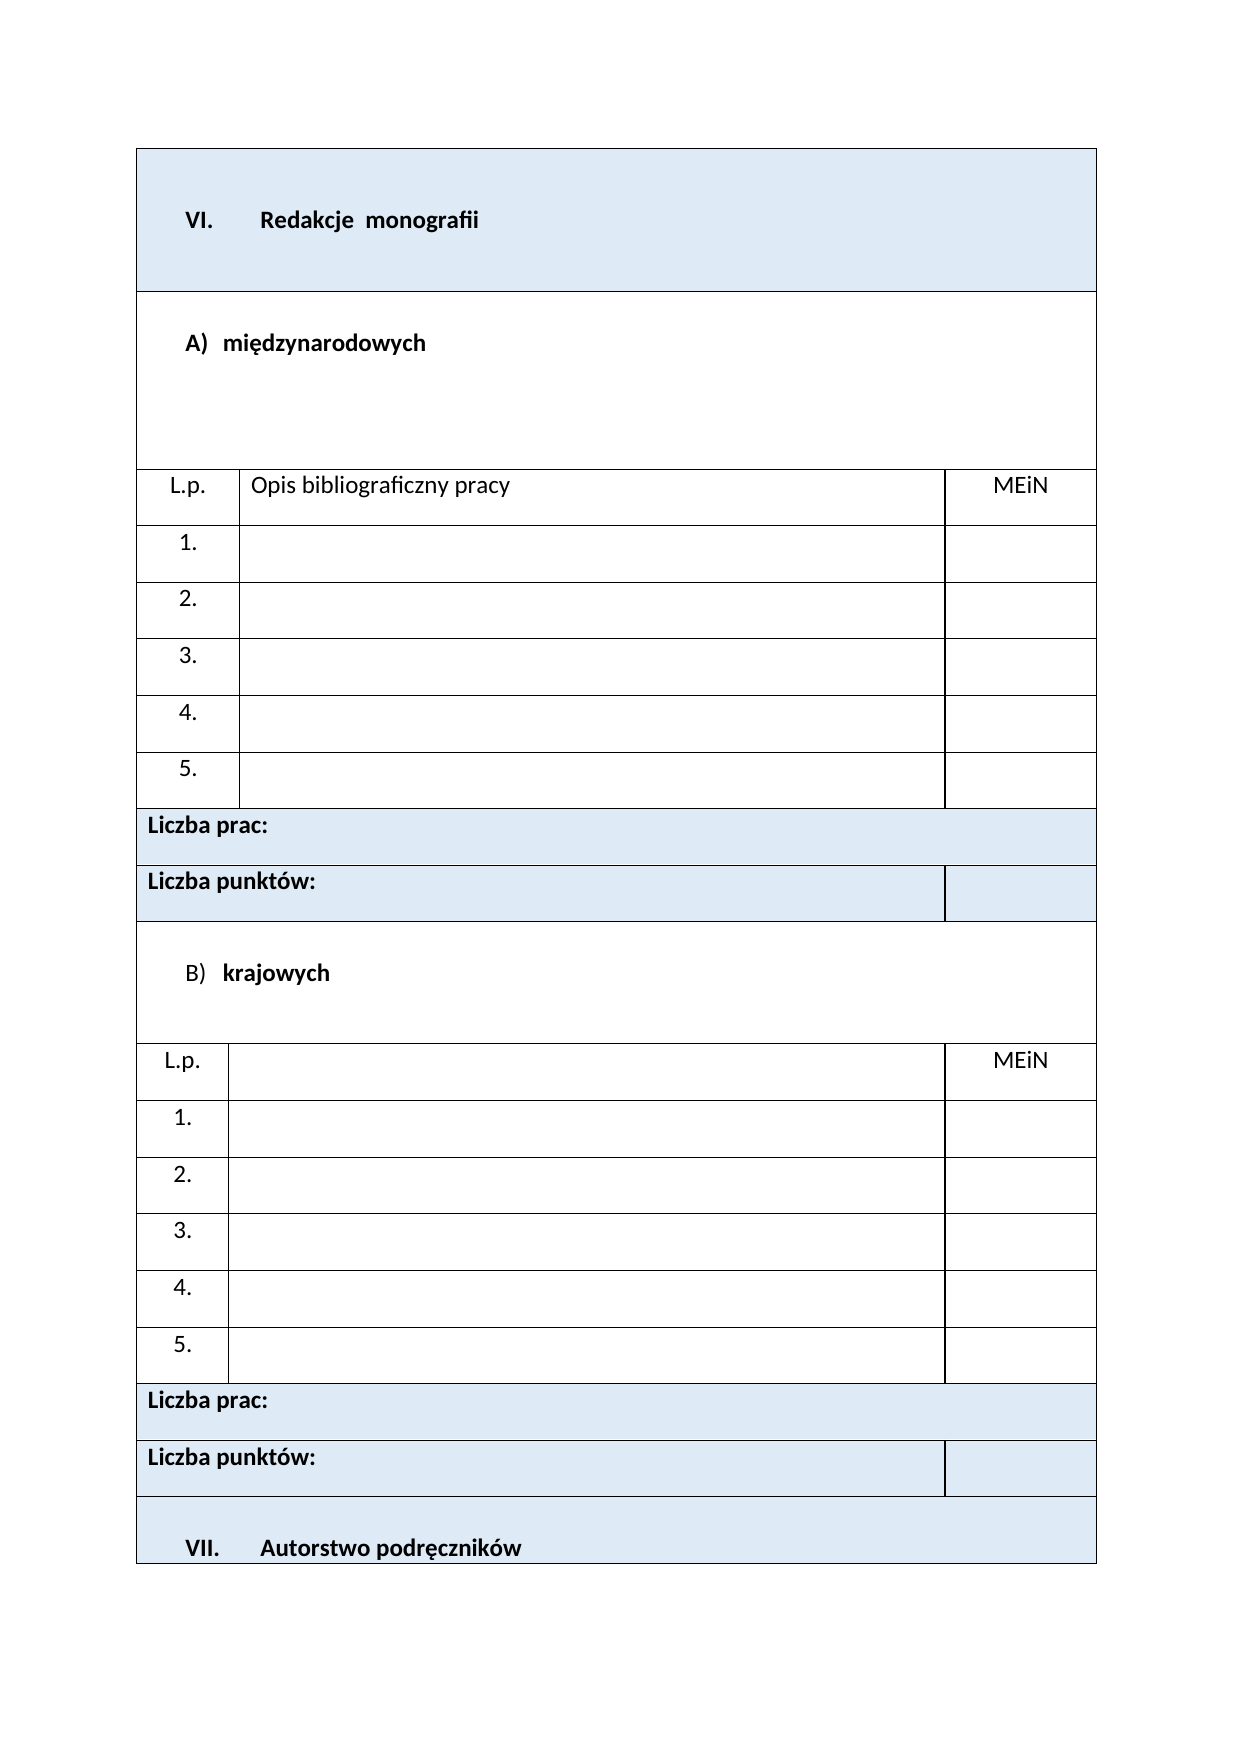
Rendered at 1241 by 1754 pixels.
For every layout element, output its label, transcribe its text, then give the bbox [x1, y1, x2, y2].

table_cell 5. [137, 1328, 228, 1383]
table_cell 4. [137, 1271, 228, 1327]
table_cell [946, 1158, 1096, 1213]
table_cell MEiN [946, 1044, 1096, 1100]
table_cell [229, 1101, 944, 1157]
table_cell 2. [137, 583, 239, 638]
table_cell [946, 526, 1096, 582]
table_cell [946, 583, 1096, 638]
table_cell Liczba prac: [137, 1384, 1096, 1439]
table_cell 3. [137, 639, 239, 695]
table_cell [240, 639, 944, 695]
table_cell L.p. [137, 470, 239, 525]
table_cell [240, 753, 944, 808]
table_cell [946, 1328, 1096, 1383]
table_cell międzynarodowych [137, 292, 1096, 469]
table_cell [946, 866, 1096, 921]
table_cell [229, 1214, 944, 1270]
table_cell L.p. [137, 1044, 228, 1100]
table_cell [229, 1271, 944, 1327]
table_cell [946, 1214, 1096, 1270]
table_cell [229, 1328, 944, 1383]
table_cell MEiN [946, 470, 1096, 525]
table_cell [946, 1101, 1096, 1157]
table_cell 5. [137, 753, 239, 808]
table_cell Liczba punktów: [137, 866, 944, 921]
table_cell [946, 1441, 1096, 1496]
table_cell [240, 696, 944, 752]
table_cell [946, 639, 1096, 695]
table_cell Opis bibliograficzny pracy [240, 470, 944, 525]
table_cell Liczba punktów: [137, 1441, 944, 1496]
table_cell Liczba prac: [137, 809, 1096, 864]
table_cell 4. [137, 696, 239, 752]
table_cell 1. [137, 526, 239, 582]
table_cell [946, 1271, 1096, 1327]
table_cell Redakcje monografii [137, 149, 1096, 291]
table_cell 3. [137, 1214, 228, 1270]
table_cell krajowych [137, 922, 1096, 1043]
table_cell [240, 526, 944, 582]
table_cell 1. [137, 1101, 228, 1157]
table_cell [240, 583, 944, 638]
table_cell 2. [137, 1158, 228, 1213]
table_cell [229, 1044, 944, 1100]
table_cell [946, 696, 1096, 752]
table_cell [229, 1158, 944, 1213]
table_cell [946, 753, 1096, 808]
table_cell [137, 1497, 1096, 1563]
